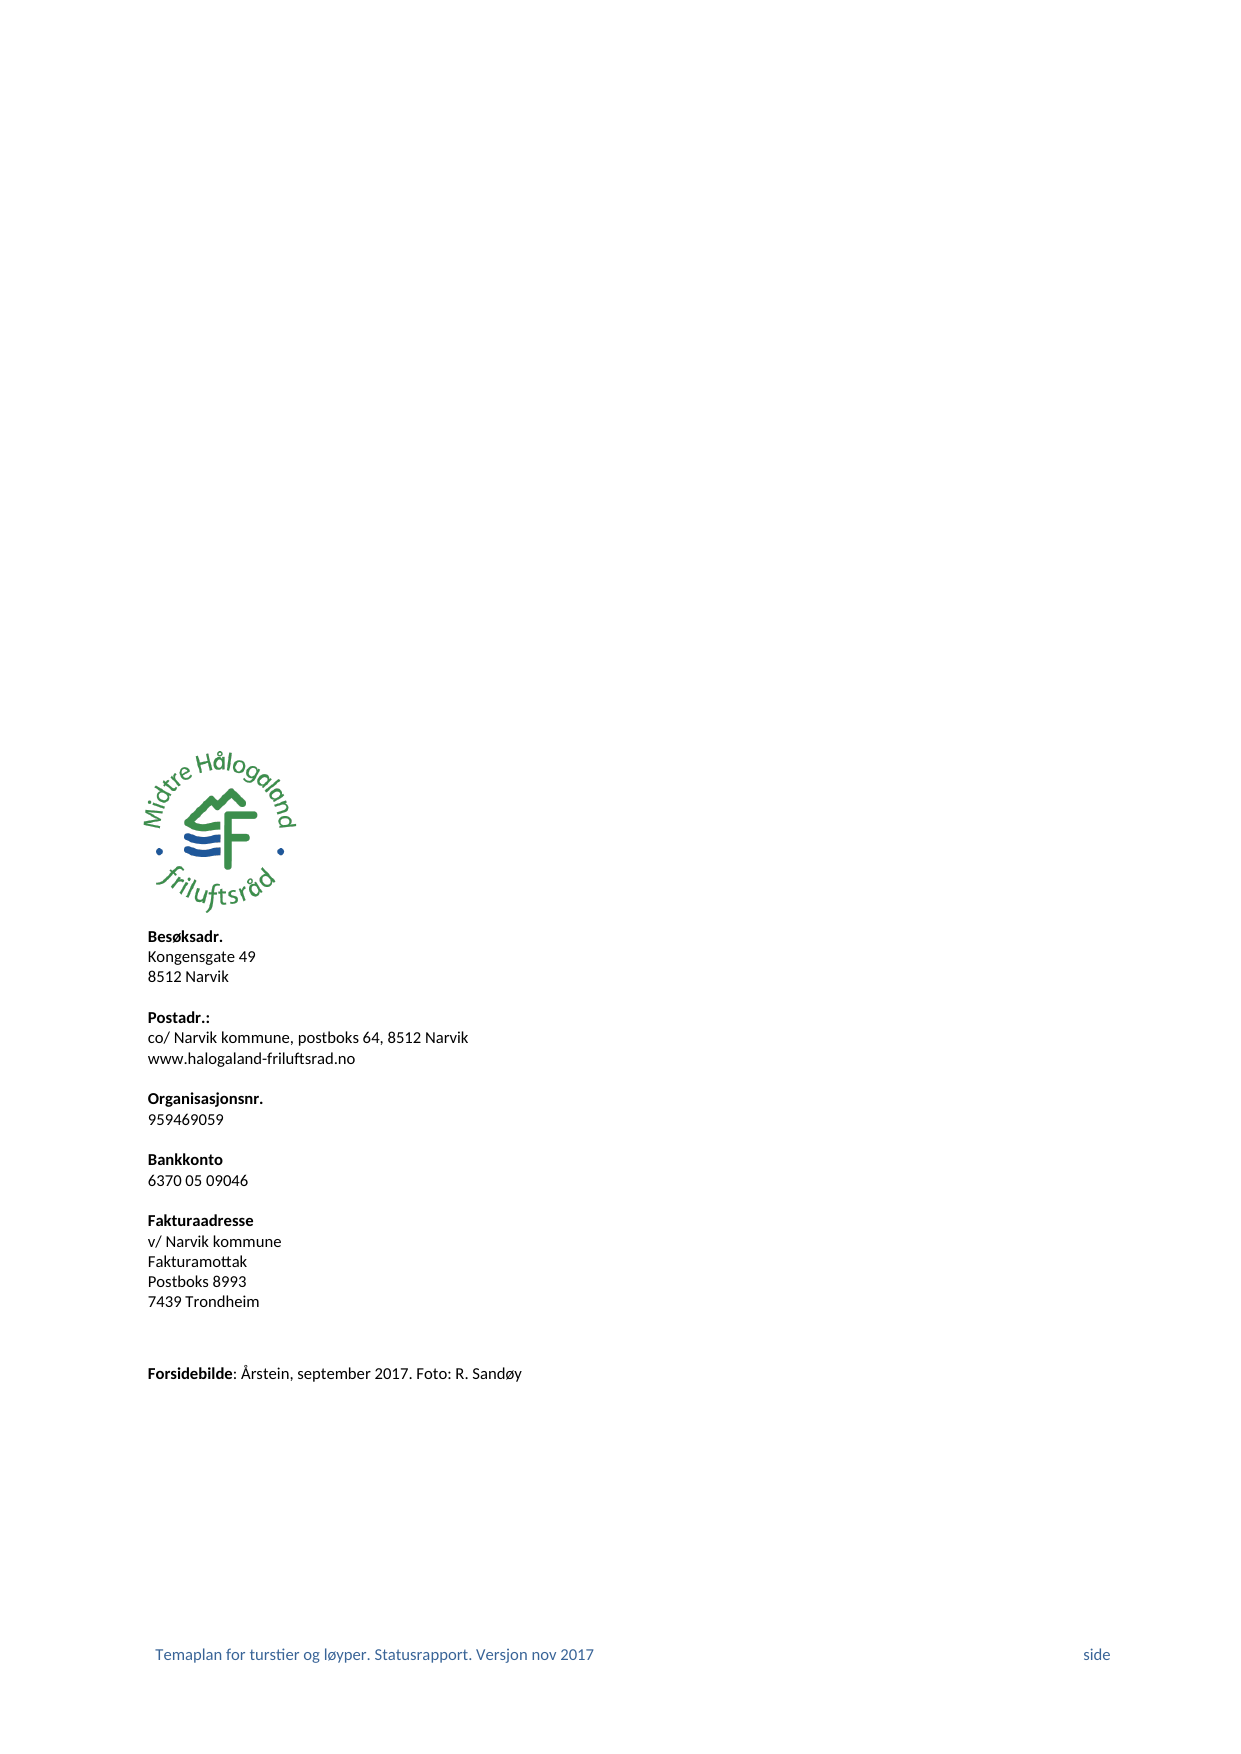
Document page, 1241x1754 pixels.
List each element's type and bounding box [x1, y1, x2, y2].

picture [143, 751, 297, 913]
